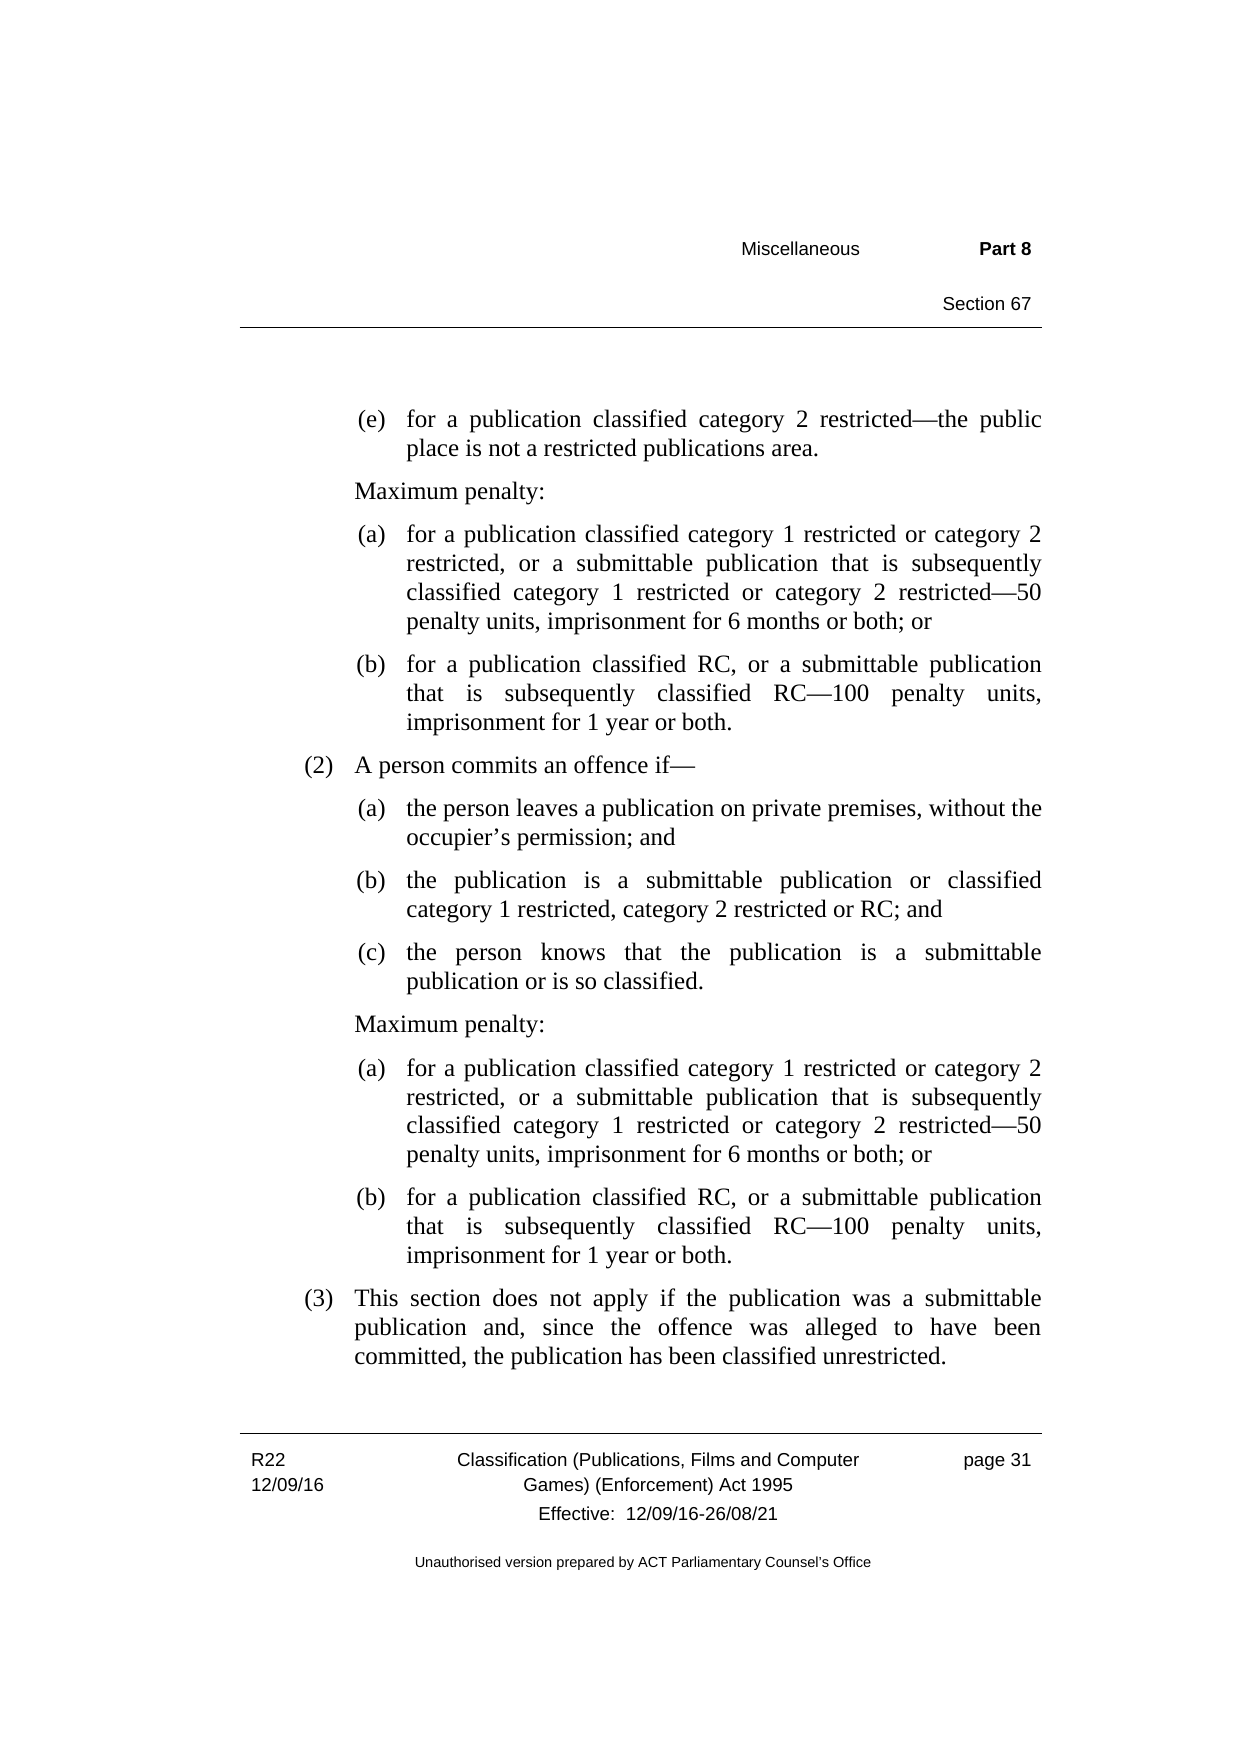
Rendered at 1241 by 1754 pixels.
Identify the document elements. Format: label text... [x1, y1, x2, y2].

text (b) for a publication classified RC, or a submittable publication that is subsequently classified RC—100 penalty units, imprisonment for 1 year or both. [239, 649, 1042, 735]
text (a) for a publication classified category 1 restricted or category 2 restricted, or a submittable publication that is subsequently classified category 1 restricted or category 2 restricted—50 penalty units, imprisonment for 6 months or both; or [239, 519, 1042, 634]
text Maximum penalty: [354, 1009, 1042, 1038]
text (2) A person commits an offence if— [239, 750, 1042, 779]
text (a) the person leaves a publication on private premises, without the occupier’s permission; and [239, 793, 1042, 851]
text (3) This section does not apply if the publication was a submittable publication and, since the offence was alleged to have been committed, the publication has been classified unrestricted. [239, 1283, 1042, 1369]
text (e) for a publication classified category 2 restricted—the public place is not a restricted publications area. [239, 404, 1042, 462]
text (b) the publication is a submittable publication or classified category 1 restricted, category 2 restricted or RC; and [239, 865, 1042, 923]
text (b) for a publication classified RC, or a submittable publication that is subsequently classified RC—100 penalty units, imprisonment for 1 year or both. [239, 1182, 1042, 1269]
text (c) the person knows that the publication is a submittable publication or is so classified. [239, 937, 1042, 995]
text (a) for a publication classified category 1 restricted or category 2 restricted, or a submittable publication that is subsequently classified category 1 restricted or category 2 restricted—50 penalty units, imprisonment for 6 months or both; or [239, 1053, 1042, 1168]
text Maximum penalty: [354, 476, 1042, 505]
